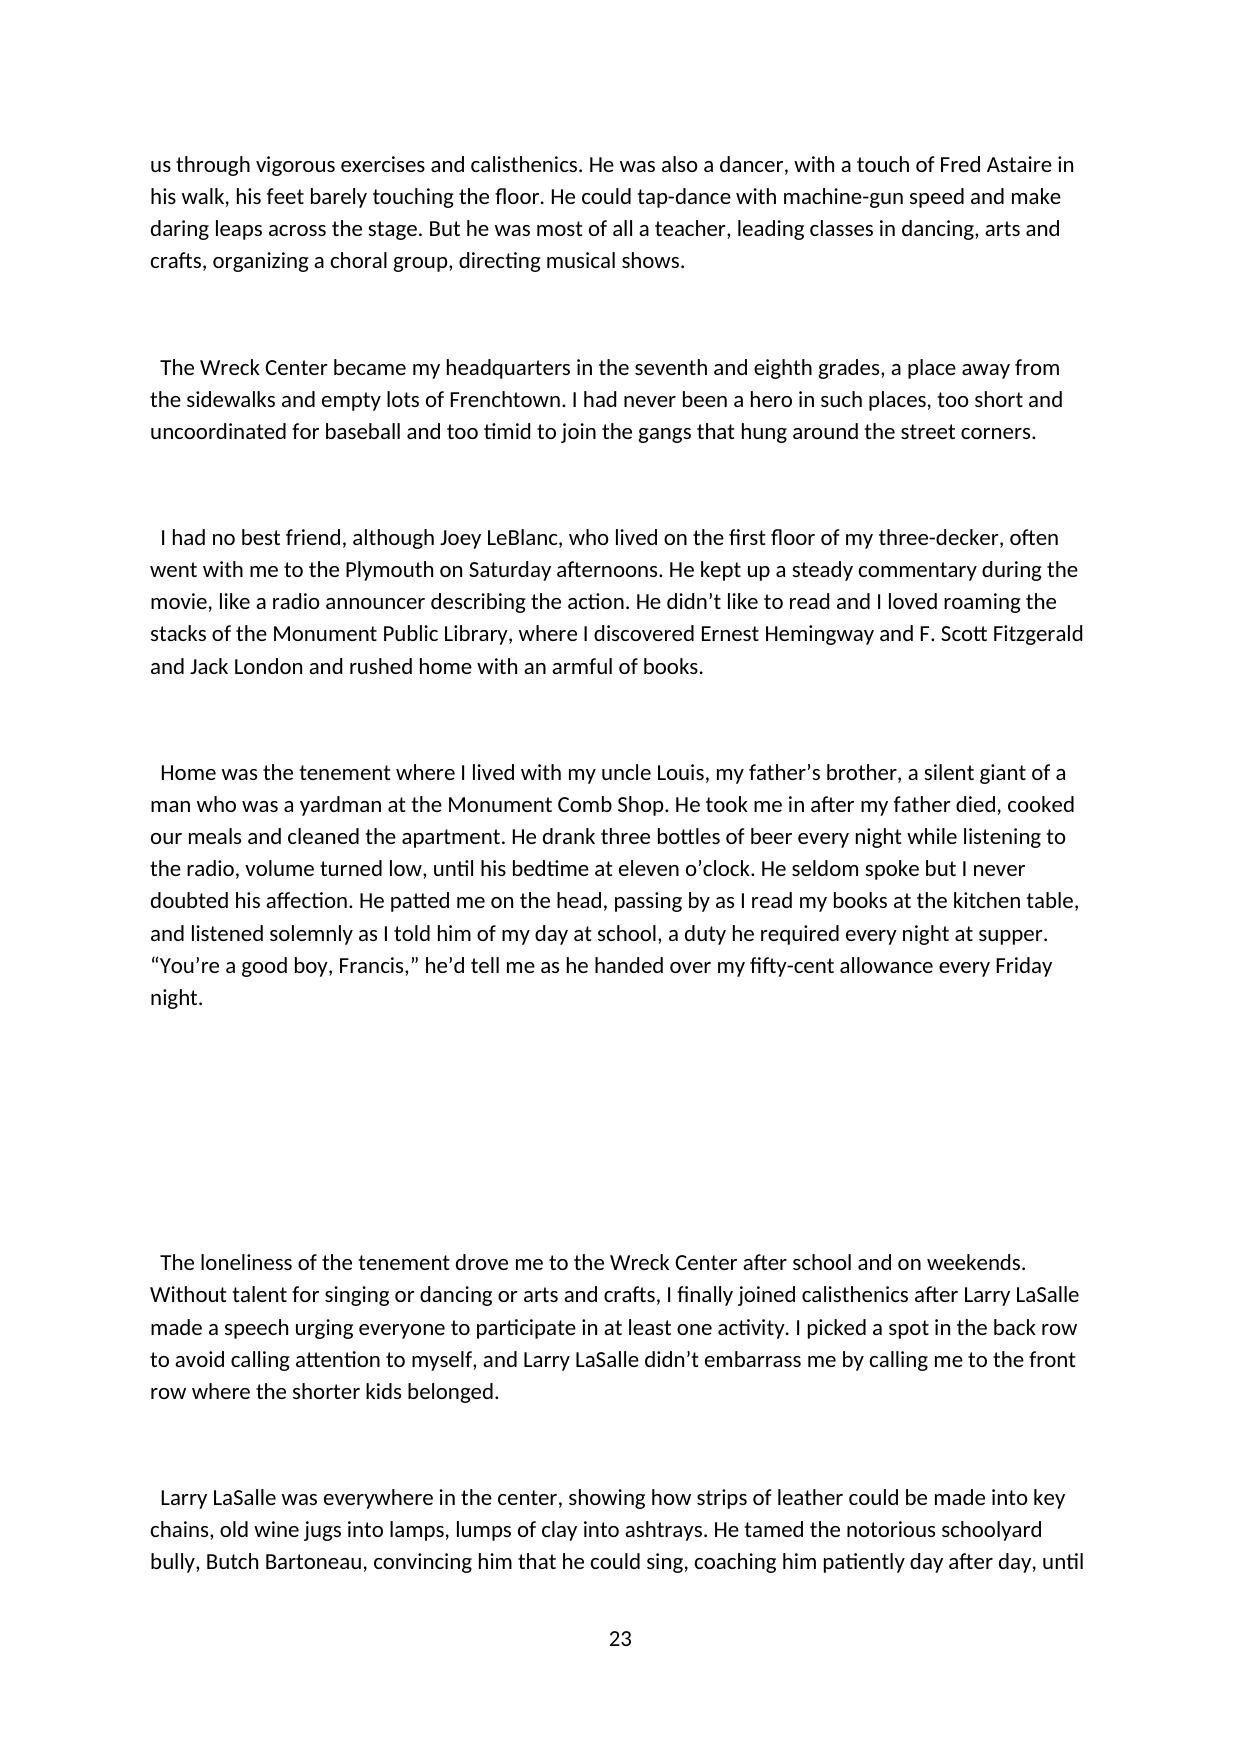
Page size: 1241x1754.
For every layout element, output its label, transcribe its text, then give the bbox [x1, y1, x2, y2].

text I had no best friend, although Joey LeBlanc, who lived on the first floor of my three-decker, often went with me to the Plymouth on Saturday afternoons. He kept up a steady commentary during the movie, like a radio announcer describing the action. He didn’t like to read and I loved roaming the stacks of the Monument Public Library, where I discovered Ernest Hemingway and F. Scott Fitzgerald and Jack London and rushed home with an armful of books. [150, 523, 1090, 680]
text The loneliness of the tenement drove me to the Wreck Center after school and on weekends. Without talent for singing or dancing or arts and crafts, I finally joined calisthenics after Larry LaSalle made a speech urging everyone to participate in at least one activity. I picked a spot in the back row to avoid calling attention to myself, and Larry LaSalle didn’t embarrass me by calling me to the front row where the shorter kids belonged. [150, 1248, 1090, 1405]
text The Wreck Center became my headquarters in the seventh and eighth grades, a place away from the sidewalks and empty lots of Frenchtown. I had never been a hero in such places, too short and uncoordinated for baseball and too timid to join the gangs that hung around the street corners. [150, 353, 1090, 445]
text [150, 150, 1090, 274]
text Home was the tenement where I lived with my uncle Louis, my father’s brother, a silent giant of a man who was a yardman at the Monument Comb Shop. He took me in after my father died, cooked our meals and cleaned the apartment. He drank three bottles of beer every night while listening to the radio, volume turned low, until his bedtime at eleven o’clock. He seldom spoke but I never doubted his affection. He patted me on the head, passing by as I read my books at the kitchen table, and listened solemnly as I told him of my day at school, a duty he required every night at supper. “You’re a good boy, Francis,” he’d tell me as he handed over my fifty-cent allowance every Friday night. [150, 758, 1090, 1011]
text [150, 1483, 1090, 1575]
